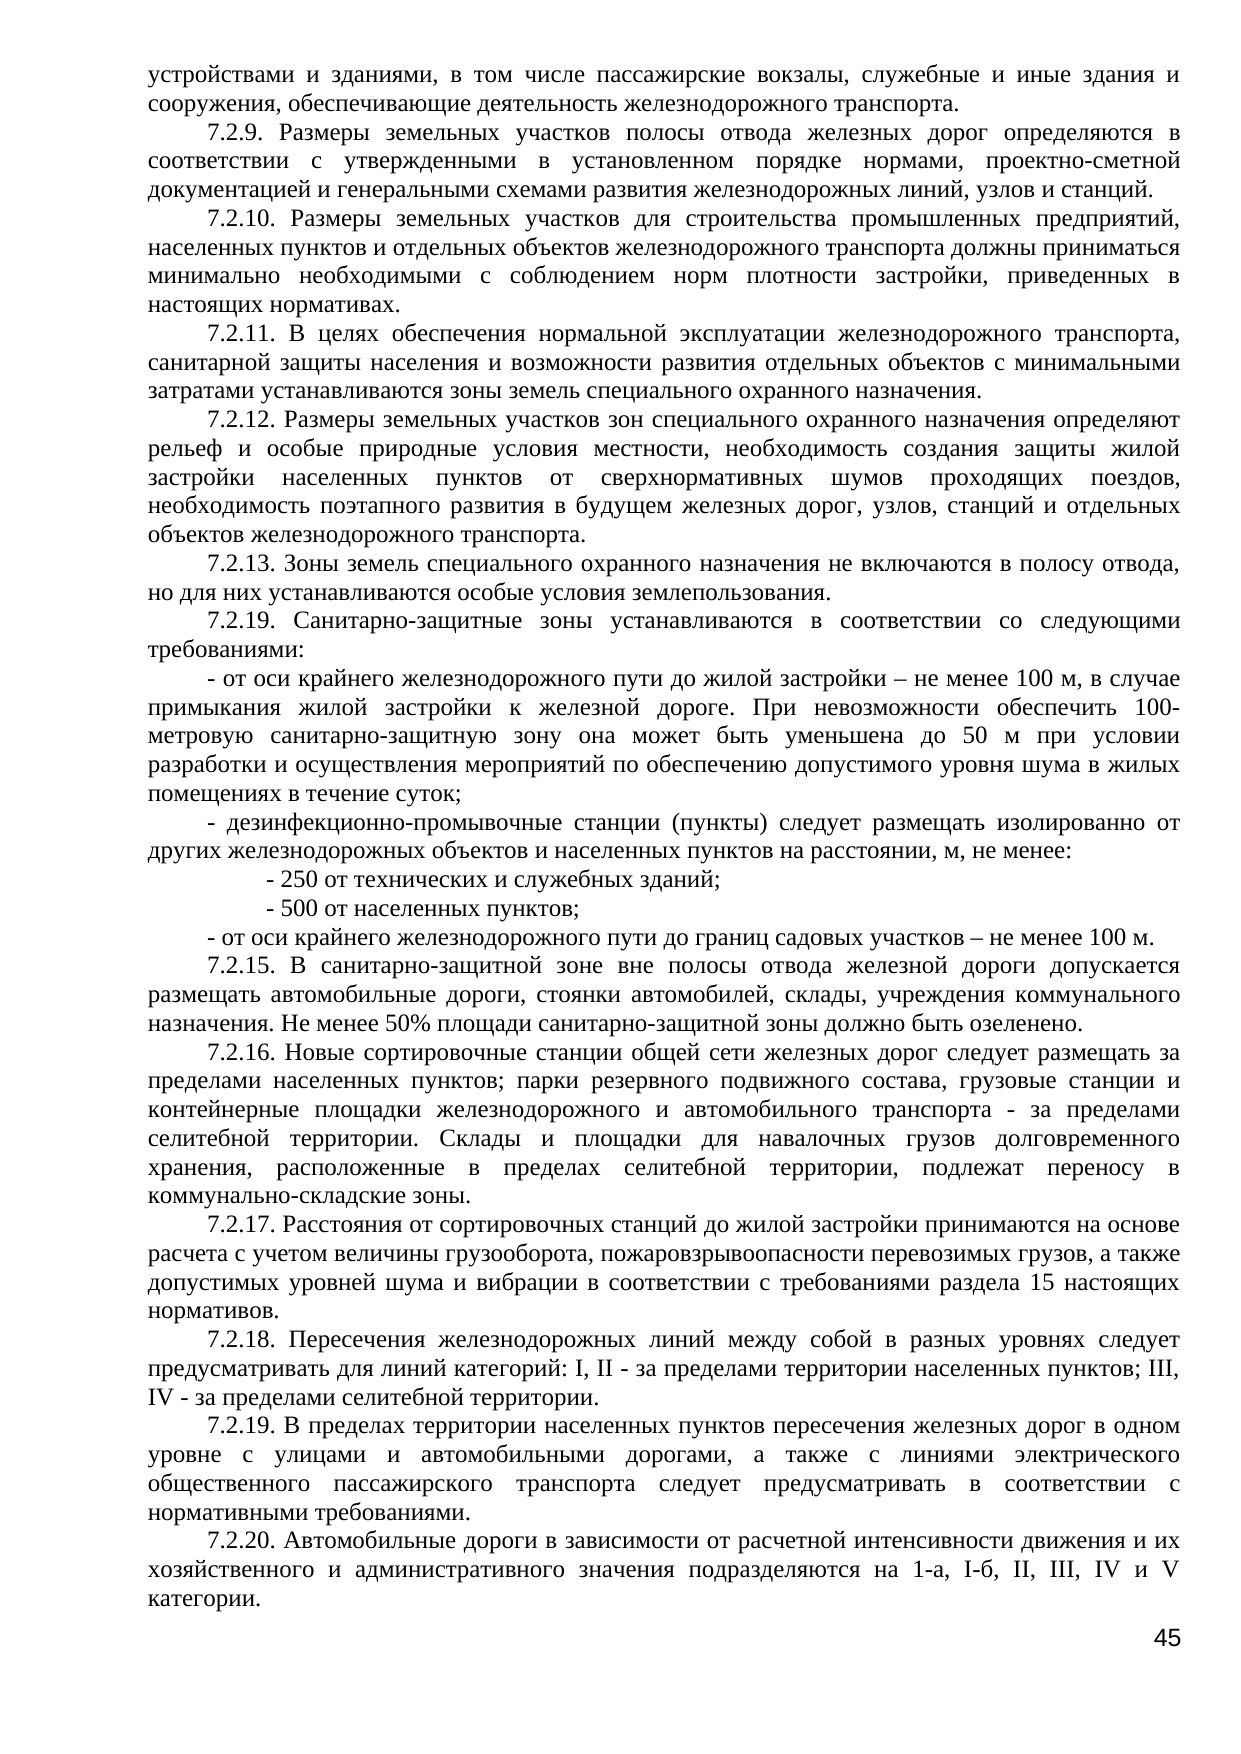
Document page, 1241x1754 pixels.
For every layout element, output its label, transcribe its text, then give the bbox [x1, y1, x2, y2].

text 7.2.18. Пересечения железнодорожных линий между собой в разных уровнях следует предусматривать для линий категорий: I, II - за пределами территории населенных пунктов; III, IV - за пределами селитебной территории. [148, 1324, 1181, 1410]
text 7.2.16. Новые сортировочные станции общей сети железных дорог следует размещать за пределами населенных пунктов; парки резервного подвижного состава, грузовые станции и контейнерные площадки железнодорожного и автомобильного транспорта - за пределами селитебной территории. Склады и площадки для навалочных грузов долговременного хранения, расположенные в пределах селитебной территории, подлежат переносу в коммунально-складские зоны. [148, 1037, 1181, 1209]
text 7.2.17. Расстояния от сортировочных станций до жилой застройки принимаются на основе расчета с учетом величины грузооборота, пожаровзрывоопасности перевозимых грузов, а также допустимых уровней шума и вибрации в соответствии с требованиями раздела 15 настоящих нормативов. [148, 1209, 1181, 1324]
text 7.2.19. Санитарно-защитные зоны устанавливаются в соответствии со следующими требованиями: [148, 605, 1181, 663]
text 7.2.20. Автомобильные дороги в зависимости от расчетной интенсивности движения и их хозяйственного и административного значения подразделяются на 1-а, I-б, II, III, IV и V категории. [148, 1525, 1181, 1612]
text - 250 от технических и служебных зданий; [148, 864, 1181, 893]
text 7.2.15. В санитарно-защитной зоне вне полосы отвода железной дороги допускается размещать автомобильные дороги, стоянки автомобилей, склады, учреждения коммунального назначения. Не менее 50% площади санитарно-защитной зоны должно быть озеленено. [148, 950, 1181, 1037]
text 7.2.11. В целях обеспечения нормальной эксплуатации железнодорожного транспорта, санитарной защиты населения и возможности развития отдельных объектов с минимальными затратами устанавливаются зоны земель специального охранного назначения. [148, 318, 1181, 404]
text 7.2.12. Размеры земельных участков зон специального охранного назначения определяют рельеф и особые природные условия местности, необходимость создания защиты жилой застройки населенных пунктов от сверхнормативных шумов проходящих поездов, необходимость поэтапного развития в будущем железных дорог, узлов, станций и отдельных объектов железнодорожного транспорта. [148, 404, 1181, 548]
text 7.2.19. В пределах территории населенных пунктов пересечения железных дорог в одном уровне с улицами и автомобильными дорогами, а также с линиями электрического общественного пассажирского транспорта следует предусматривать в соответствии с нормативными требованиями. [148, 1410, 1181, 1525]
text - от оси крайнего железнодорожного пути до жилой застройки – не менее 100 м, в случае примыкания жилой застройки к железной дороге. При невозможности обеспечить 100-метровую санитарно-защитную зону она может быть уменьшена до 50 м при условии разработки и осуществления мероприятий по обеспечению допустимого уровня шума в жилых помещениях в течение суток; [148, 663, 1181, 807]
text - дезинфекционно-промывочные станции (пункты) следует размещать изолированно от других железнодорожных объектов и населенных пунктов на расстоянии, м, не менее: [148, 807, 1181, 864]
text 7.2.13. Зоны земель специального охранного назначения не включаются в полосу отвода, но для них устанавливаются особые условия землепользования. [148, 548, 1181, 605]
text - 500 от населенных пунктов; [148, 893, 1181, 922]
text 7.2.9. Размеры земельных участков полосы отвода железных дорог определяются в соответствии с утвержденными в установленном порядке нормами, проектно-сметной документацией и генеральными схемами развития железнодорожных линий, узлов и станций. [148, 117, 1181, 203]
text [148, 59, 1181, 117]
text - от оси крайнего железнодорожного пути до границ садовых участков – не менее 100 м. [148, 922, 1181, 950]
text 7.2.10. Размеры земельных участков для строительства промышленных предприятий, населенных пунктов и отдельных объектов железнодорожного транспорта должны приниматься минимально необходимыми с соблюдением норм плотности застройки, приведенных в настоящих нормативах. [148, 203, 1181, 318]
